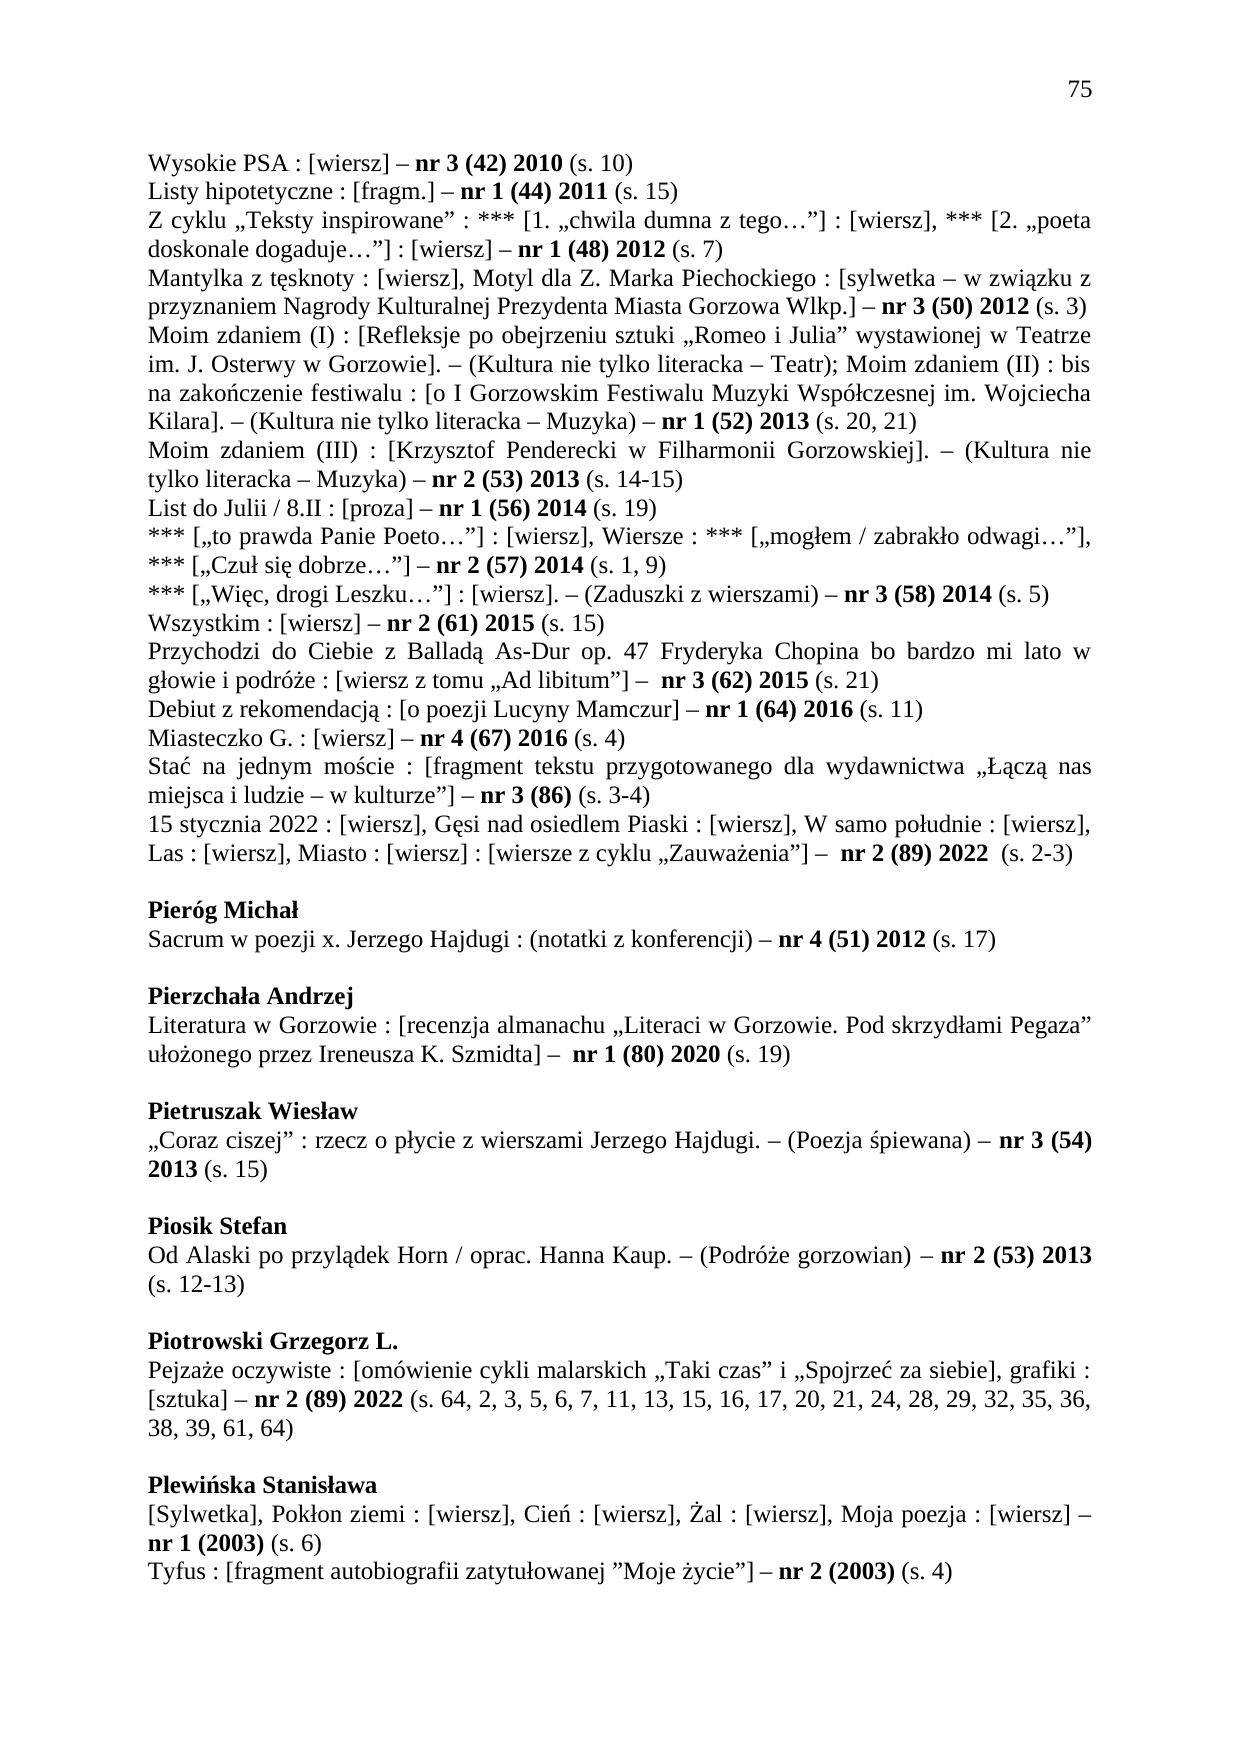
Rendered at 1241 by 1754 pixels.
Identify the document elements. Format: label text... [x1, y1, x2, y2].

text Moim zdaniem (III) : [Krzysztof Penderecki w Filharmonii Gorzowskiej]. – (Kultura nie tylko literacka – Muzyka) – nr 2 (53) 2013 (s. 14-15) [148, 435, 1092, 493]
text Piotrowski Grzegorz L. [148, 1326, 1092, 1355]
text Wszystkim : [wiersz] – nr 2 (61) 2015 (s. 15) [148, 608, 1092, 636]
text [Sylwetka], Pokłon ziemi : [wiersz], Cień : [wiersz], Żal : [wiersz], Moja poezja : [wiersz] – nr 1 (2003) (s. 6) [148, 1499, 1092, 1556]
text Listy hipotetyczne : [fragm.] – nr 1 (44) 2011 (s. 15) [148, 176, 1092, 205]
text Tyfus : [fragment autobiografii zatytułowanej ”Moje życie”] – nr 2 (2003) (s. 4) [148, 1556, 1092, 1585]
text Z cyklu „Teksty inspirowane” : *** [1. „chwila dumna z tego…”] : [wiersz], *** [2. „poeta doskonale dogaduje…”] : [wiersz] – nr 1 (48) 2012 (s. 7) [148, 205, 1092, 263]
text Mantylka z tęsknoty : [wiersz], Motyl dla Z. Marka Piechockiego : [sylwetka – w związku z przyznaniem Nagrody Kulturalnej Prezydenta Miasta Gorzowa Wlkp.] – nr 3 (50) 2012 (s. 3) [148, 263, 1092, 320]
text Moim zdaniem (I) : [Refleksje po obejrzeniu sztuki „Romeo i Julia” wystawionej w Teatrze im. J. Osterwy w Gorzowie]. – (Kultura nie tylko literacka – Teatr); Moim zdaniem (II) : bis na zakończenie festiwalu : [o I Gorzowskim Festiwalu Muzyki Współczesnej im. Wojciecha Kilara]. – (Kultura nie tylko literacka – Muzyka) – nr 1 (52) 2013 (s. 20, 21) [148, 320, 1092, 435]
text List do Julii / 8.II : [proza] – nr 1 (56) 2014 (s. 19) [148, 493, 1092, 521]
text Stać na jednym moście : [fragment tekstu przygotowanego dla wydawnictwa „Łączą nas miejsca i ludzie – w kulturze”] – nr 3 (86) (s. 3-4) [148, 751, 1092, 809]
text Pejzaże oczywiste : [omówienie cykli malarskich „Taki czas” i „Spojrzeć za siebie], grafiki : [sztuka] – nr 2 (89) 2022 (s. 64, 2, 3, 5, 6, 7, 11, 13, 15, 16, 17, 20, 21, 24, 28, 29, 32, 35, 36, 38, 39, 61, 64) [148, 1355, 1092, 1441]
text Od Alaski po przylądek Horn / oprac. Hanna Kaup. – (Podróże gorzowian) – nr 2 (53) 2013 (s. 12-13) [148, 1240, 1092, 1298]
text *** [„to prawda Panie Poeto…”] : [wiersz], Wiersze : *** [„mogłem / zabrakło odwagi…”], *** [„Czuł się dobrze…”] – nr 2 (57) 2014 (s. 1, 9) [148, 521, 1092, 579]
text „Coraz ciszej” : rzecz o płycie z wierszami Jerzego Hajdugi. – (Poezja śpiewana) – nr 3 (54) 2013 (s. 15) [148, 1125, 1092, 1183]
text Sacrum w poezji x. Jerzego Hajdugi : (notatki z konferencji) – nr 4 (51) 2012 (s. 17) [148, 924, 1092, 953]
text *** [„Więc, drogi Leszku…”] : [wiersz]. – (Zaduszki z wierszami) – nr 3 (58) 2014 (s. 5) [148, 579, 1092, 608]
text Pierzchała Andrzej [148, 981, 1092, 1010]
text Piosik Stefan [148, 1211, 1092, 1240]
text Przychodzi do Ciebie z Balladą As-Dur op. 47 Fryderyka Chopina bo bardzo mi lato w głowie i podróże : [wiersz z tomu „Ad libitum”] – nr 3 (62) 2015 (s. 21) [148, 636, 1092, 694]
text Miasteczko G. : [wiersz] – nr 4 (67) 2016 (s. 4) [148, 723, 1092, 751]
text Pieróg Michał [148, 895, 1092, 924]
text Plewińska Stanisława [148, 1470, 1092, 1499]
text 15 stycznia 2022 : [wiersz], Gęsi nad osiedlem Piaski : [wiersz], W samo południe : [wiersz], Las : [wiersz], Miasto : [wiersz] : [wiersze z cyklu „Zauważenia”] – nr 2 (89) 2022 (s. 2-3) [148, 809, 1092, 866]
text Wysokie PSA : [wiersz] – nr 3 (42) 2010 (s. 10) [148, 148, 1092, 176]
text Debiut z rekomendacją : [o poezji Lucyny Mamczur] – nr 1 (64) 2016 (s. 11) [148, 694, 1092, 723]
text Literatura w Gorzowie : [recenzja almanachu „Literaci w Gorzowie. Pod skrzydłami Pegaza” ułożonego przez Ireneusza K. Szmidta] – nr 1 (80) 2020 (s. 19) [148, 1010, 1092, 1068]
text Pietruszak Wiesław [148, 1096, 1092, 1125]
